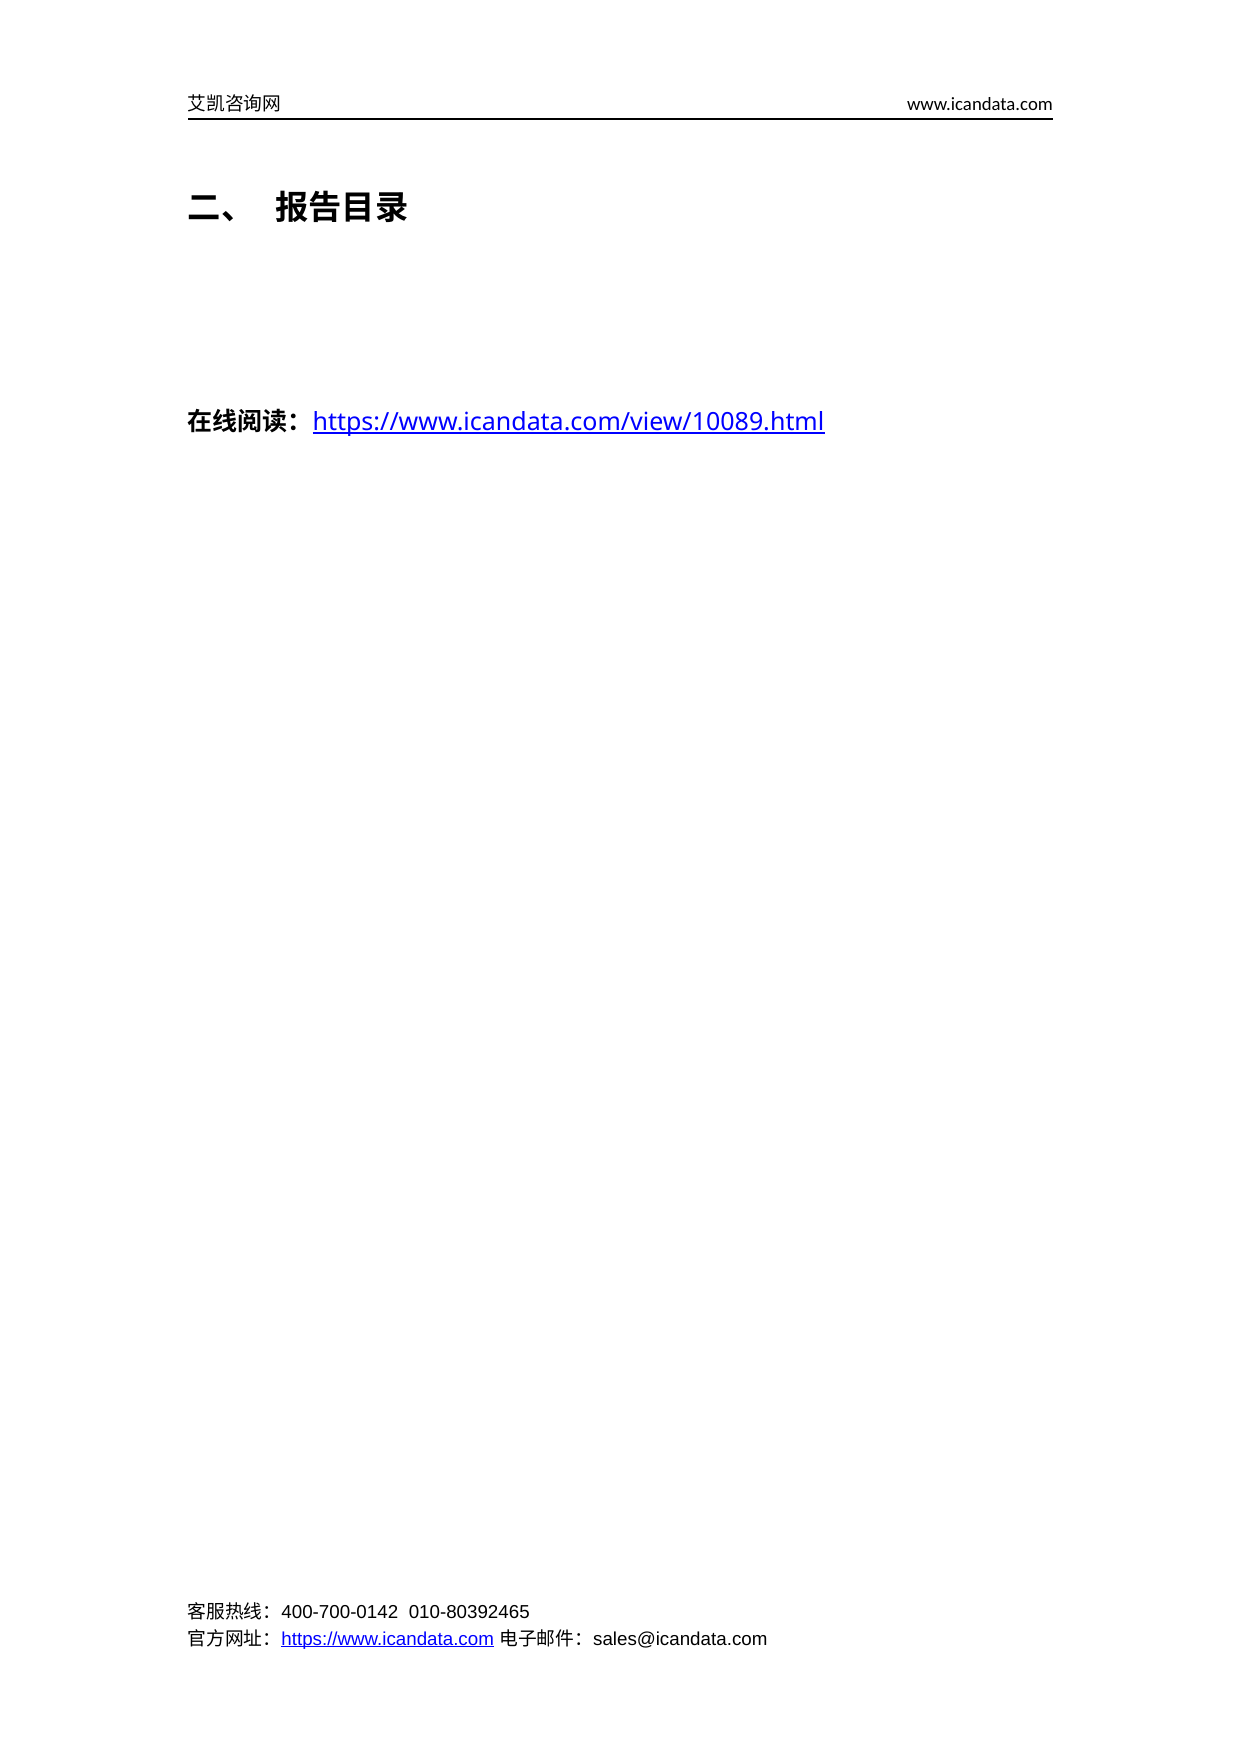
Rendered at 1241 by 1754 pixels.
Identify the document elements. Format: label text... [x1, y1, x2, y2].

text 在线阅读：https://www.icandata.com/view/10089.html [187, 387, 1053, 452]
subtitle 报告目录 [187, 172, 1053, 237]
